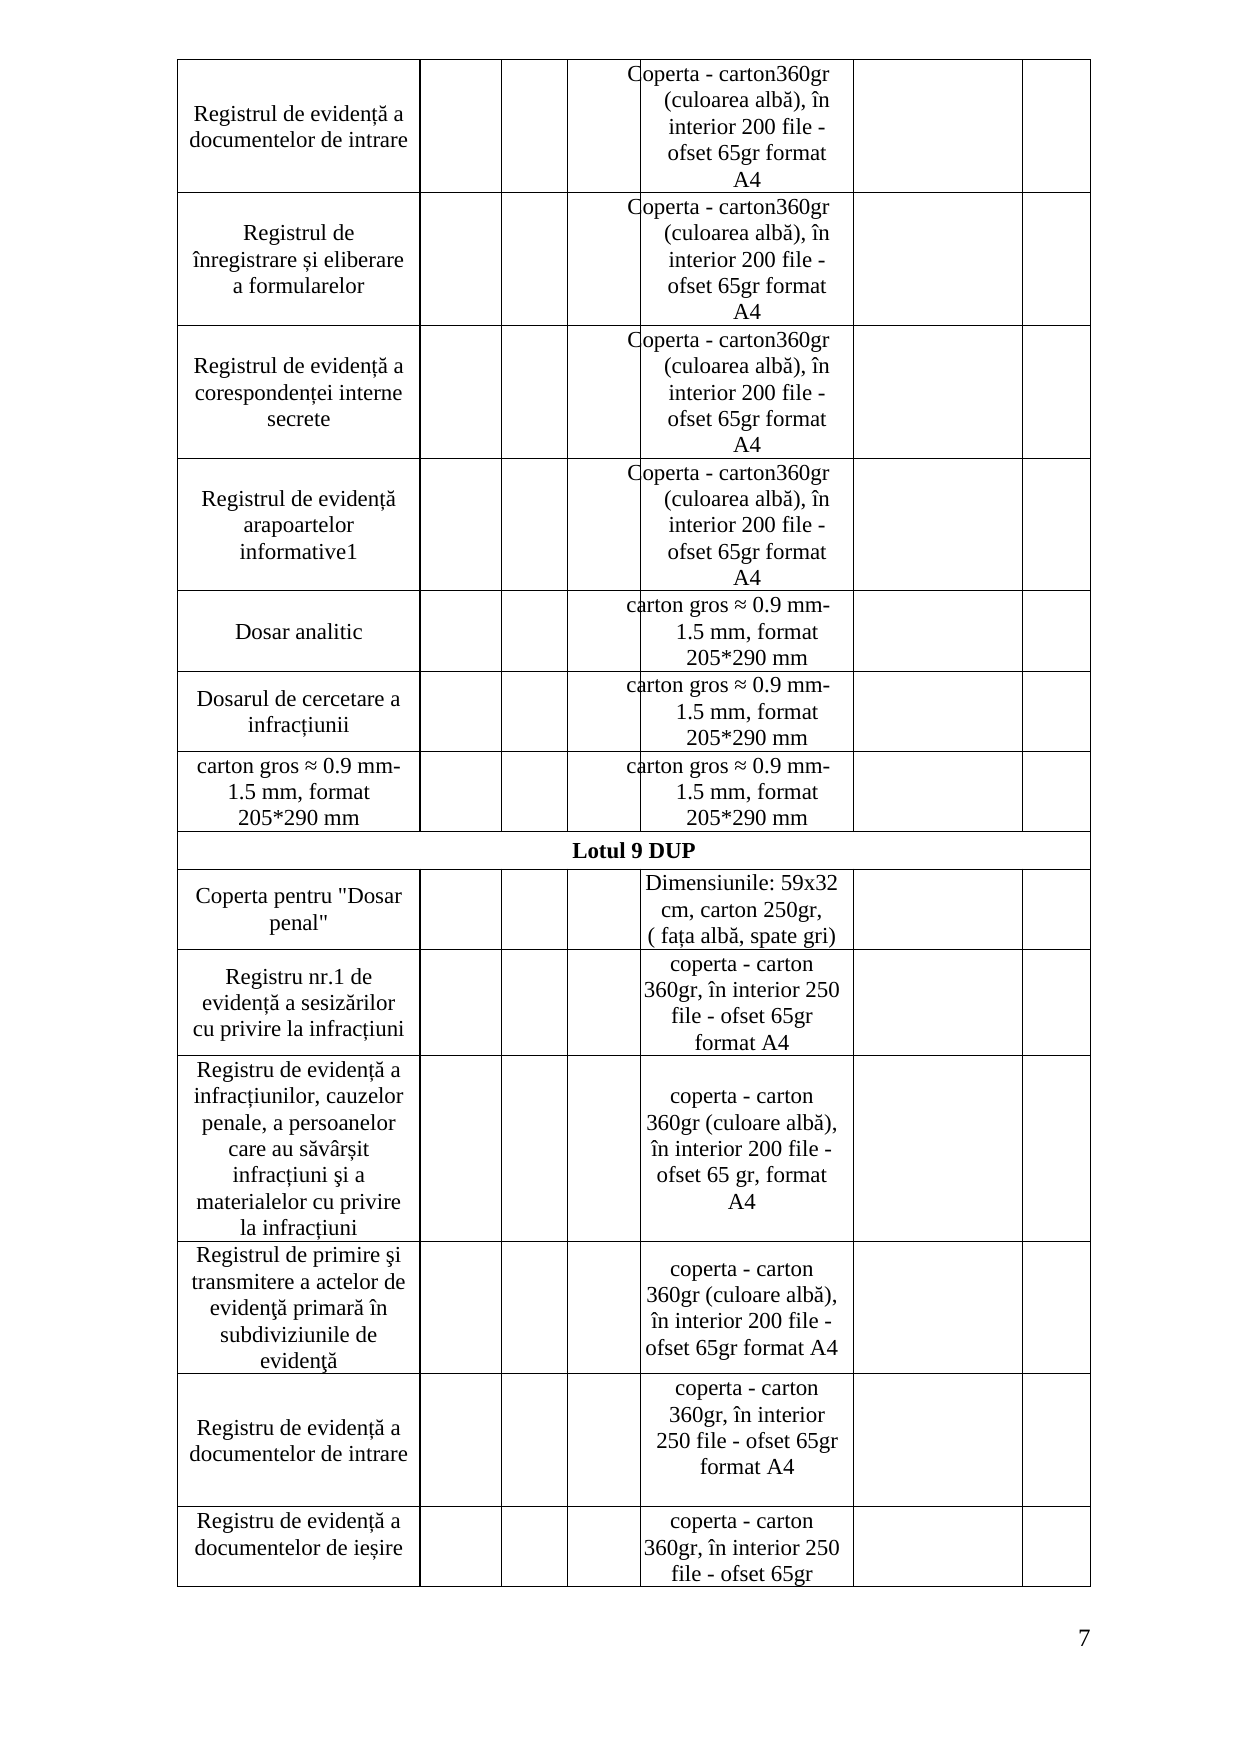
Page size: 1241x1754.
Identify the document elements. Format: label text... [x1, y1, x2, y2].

table_cell [502, 1507, 567, 1586]
table_cell [502, 60, 567, 192]
table_cell [421, 591, 501, 671]
table_cell [1023, 1374, 1090, 1506]
table_cell Registrul de evidență a documentelor de intrare [178, 60, 419, 192]
table_cell [568, 326, 640, 458]
table_cell [1023, 672, 1090, 751]
table_cell [854, 193, 1022, 325]
table_cell [421, 950, 501, 1055]
table_cell [421, 672, 501, 751]
table_cell [421, 1242, 501, 1373]
table_cell [568, 1374, 640, 1506]
table_cell coperta - carton 360gr (culoare albă), în interior 200 file - ofset 65 gr, format A4 [641, 1056, 853, 1241]
table_cell Registrul de evidență arapoartelor informative1 [178, 459, 419, 590]
table_cell [854, 870, 1022, 948]
table_cell [421, 326, 501, 458]
table_cell Dimensiunile: 59x32 cm, carton 250gr, ( fața albă, spate gri) [641, 870, 853, 948]
table_cell [1023, 193, 1090, 325]
table_cell [568, 870, 640, 948]
table_cell [568, 672, 640, 751]
table_cell coperta - carton 360gr (culoare albă), în interior 200 file - ofset 65gr format A4 [641, 1242, 853, 1373]
table_cell [568, 193, 640, 325]
table_cell [502, 193, 567, 325]
table_cell [1023, 752, 1090, 831]
table_cell [502, 591, 567, 671]
table_cell [1023, 326, 1090, 458]
table_cell [421, 193, 501, 325]
table_cell [568, 1507, 640, 1586]
table_cell Coperta ‐ carton360gr (culoarea albă), în interior 200 file ‐ ofset 65gr format A4 [641, 326, 853, 458]
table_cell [641, 1374, 853, 1506]
table_cell [1023, 1242, 1090, 1373]
table_cell carton gros ≈ 0.9 mm‐1.5 mm, format 205*290 mm [641, 672, 853, 751]
table_cell [854, 1242, 1022, 1373]
table_cell coperta - carton 360gr, în interior 250 file - ofset 65gr format A4 [641, 950, 853, 1055]
table_cell Coperta pentru "Dosar penal" [178, 870, 419, 948]
table_cell [568, 950, 640, 1055]
table_cell carton gros ≈ 0.9 mm‐1.5 mm, format 205*290 mm [641, 752, 853, 831]
table_cell [421, 60, 501, 192]
table_cell [502, 1056, 567, 1241]
table_cell [854, 672, 1022, 751]
table_cell carton gros ≈ 0.9 mm‐1.5 mm, format 205*290 mm [178, 752, 419, 831]
table_cell [568, 591, 640, 671]
table_cell [854, 1507, 1022, 1586]
table_cell Dosar analitic [178, 591, 419, 671]
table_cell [641, 193, 853, 325]
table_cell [641, 60, 853, 192]
table_cell [568, 1242, 640, 1373]
table_cell Registru de evidență a documentelor de intrare [178, 1374, 419, 1506]
table_cell [1023, 591, 1090, 671]
table_cell [1023, 1507, 1090, 1586]
table_cell [1023, 870, 1090, 948]
table_cell [502, 870, 567, 948]
table_cell [502, 950, 567, 1055]
table_cell [1023, 1056, 1090, 1241]
table_cell [421, 459, 501, 590]
table_cell [568, 1056, 640, 1241]
table_cell Registru de evidență a infracțiunilor, cauzelor penale, a persoanelor care au săvârșit infracțiuni şi a materialelor cu privire la infracțiuni [178, 1056, 419, 1241]
table_cell [421, 1056, 501, 1241]
table_cell [421, 870, 501, 948]
table_cell [854, 950, 1022, 1055]
table_cell [502, 459, 567, 590]
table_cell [178, 1507, 419, 1586]
table_cell [854, 591, 1022, 671]
table_cell [502, 752, 567, 831]
table_cell [1023, 459, 1090, 590]
table_cell Registru nr.1 de evidență a sesizărilor cu privire la infracțiuni [178, 950, 419, 1055]
table_cell Lotul 9 DUP [178, 832, 1090, 868]
table_cell [854, 60, 1022, 192]
table_cell [854, 752, 1022, 831]
table_cell [421, 1507, 501, 1586]
table_cell [421, 752, 501, 831]
table_cell Coperta ‐ carton360gr (culoarea albă), în interior 200 file ‐ ofset 65gr format A4 [641, 459, 853, 590]
table_cell carton gros ≈ 0.9 mm‐1.5 mm, format 205*290 mm [641, 591, 853, 671]
table_cell [502, 326, 567, 458]
table_cell Registrul de primire şi transmitere a actelor de evidenţă primară în subdiviziunile de evidenţă [178, 1242, 419, 1373]
table_cell [502, 1242, 567, 1373]
table_cell [854, 1374, 1022, 1506]
table_cell Registrul de înregistrare și eliberare a formularelor [178, 193, 419, 325]
table_cell [854, 1056, 1022, 1241]
table_cell [1023, 60, 1090, 192]
table_cell [854, 459, 1022, 590]
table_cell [641, 1507, 853, 1586]
table_cell Registrul de evidență a corespondenței interne secrete [178, 326, 419, 458]
table_cell [502, 672, 567, 751]
table_cell Dosarul de cercetare a infracțiunii [178, 672, 419, 751]
table_cell [568, 459, 640, 590]
table_cell [568, 752, 640, 831]
table_cell [568, 60, 640, 192]
table_cell [854, 326, 1022, 458]
table_cell [502, 1374, 567, 1506]
table_cell [1023, 950, 1090, 1055]
table_cell [421, 1374, 501, 1506]
